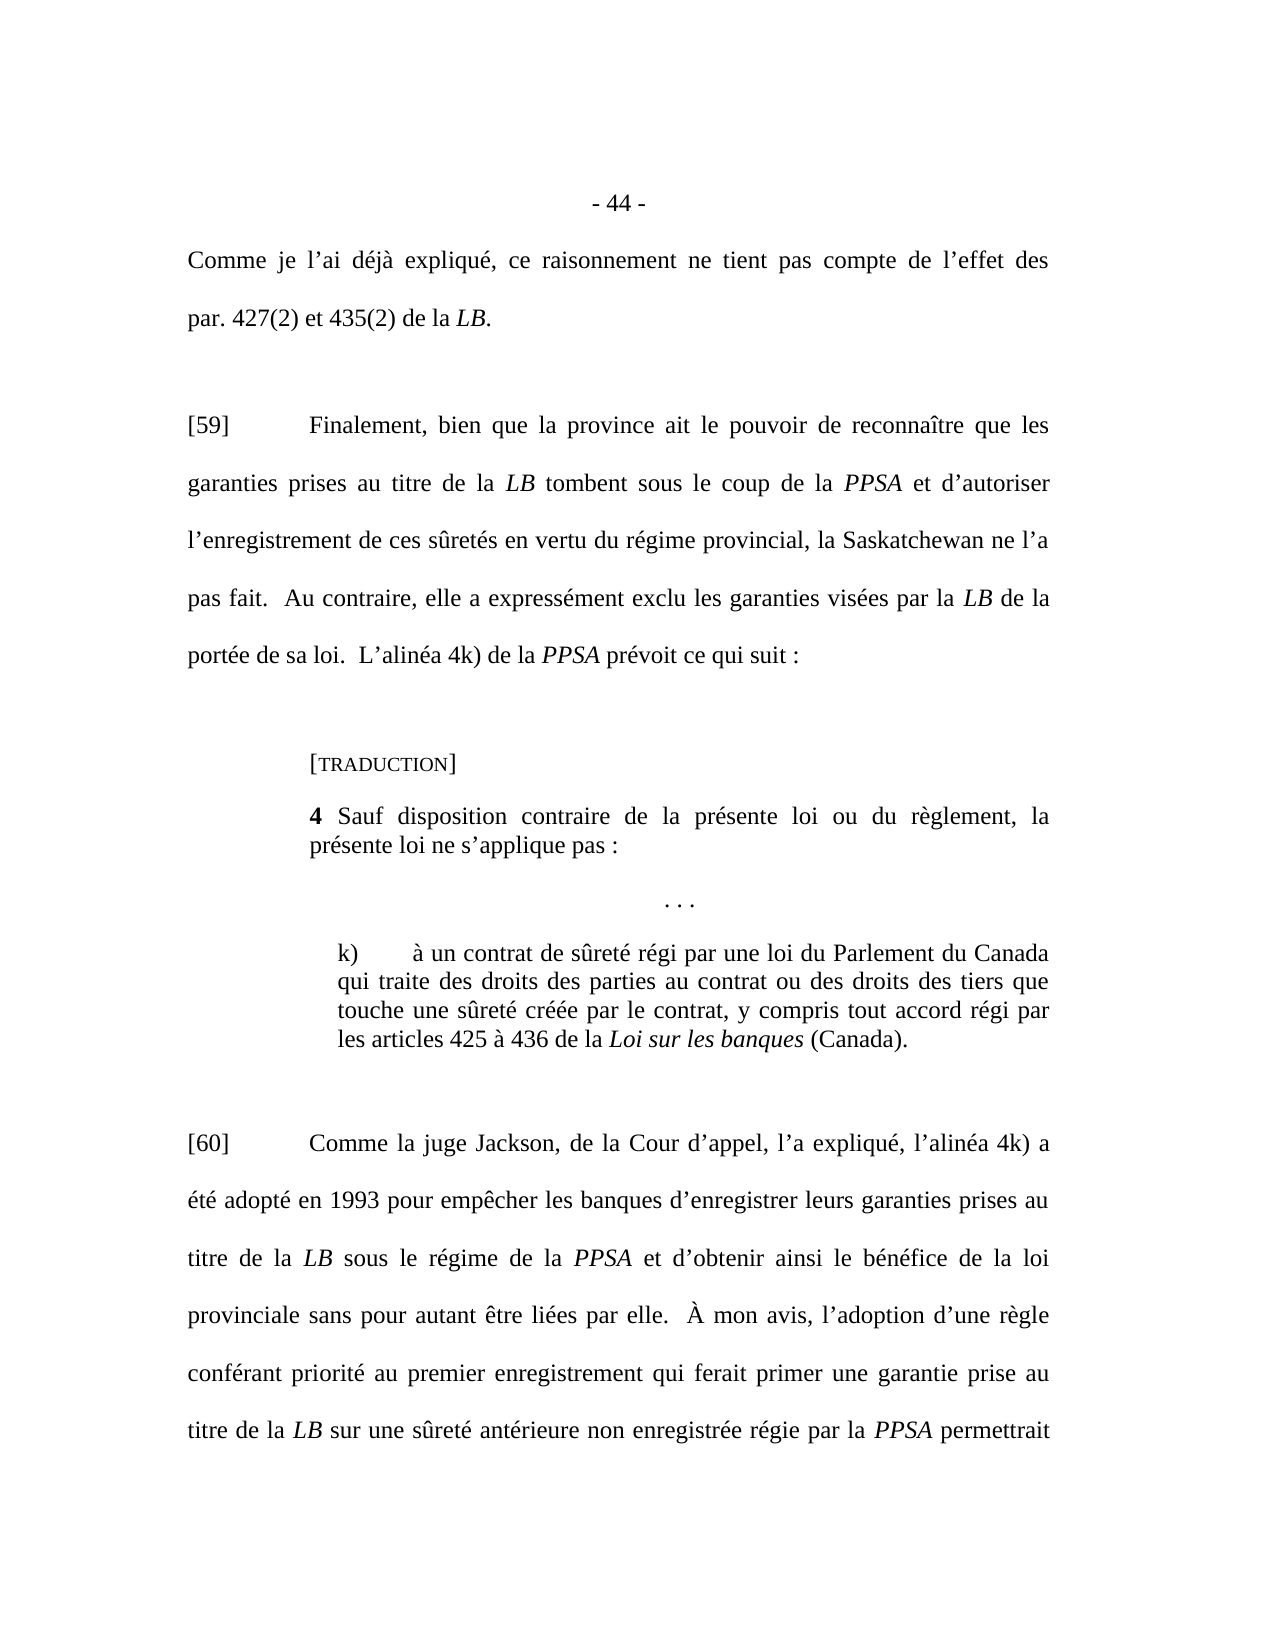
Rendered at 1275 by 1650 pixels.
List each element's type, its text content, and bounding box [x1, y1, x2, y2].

text [traduction] [309, 748, 1050, 776]
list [187, 1128, 1050, 1444]
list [187, 245, 1050, 331]
text k) à un contrat de sûreté régi par une loi du Parlement du Canada qui traite des droits des parties au contrat ou des droits des tiers que touche une sûreté créée par le contrat, y compris tout accord régi par les articles 425 à 436 de la Loi sur les banques (Canada). [337, 938, 1050, 1053]
text 4 Sauf disposition contraire de la présente loi ou du règlement, la présente loi ne s’applique pas : [309, 801, 1050, 859]
text . . . [309, 884, 1050, 913]
list Finalement, bien que la province ait le pouvoir de reconnaître que les garanties prises au titre de la LB tombent sous le coup de la PPSA et d’autoriser l’enregistrement de ces sûretés en vertu du régime provincial, la Saskatchewan ne l’a pas fait. Au contraire, elle a expressément exclu les garanties visées par la LB de la portée de sa loi. L’alinéa 4k) de la PPSA prévoit ce qui suit : [187, 410, 1050, 669]
